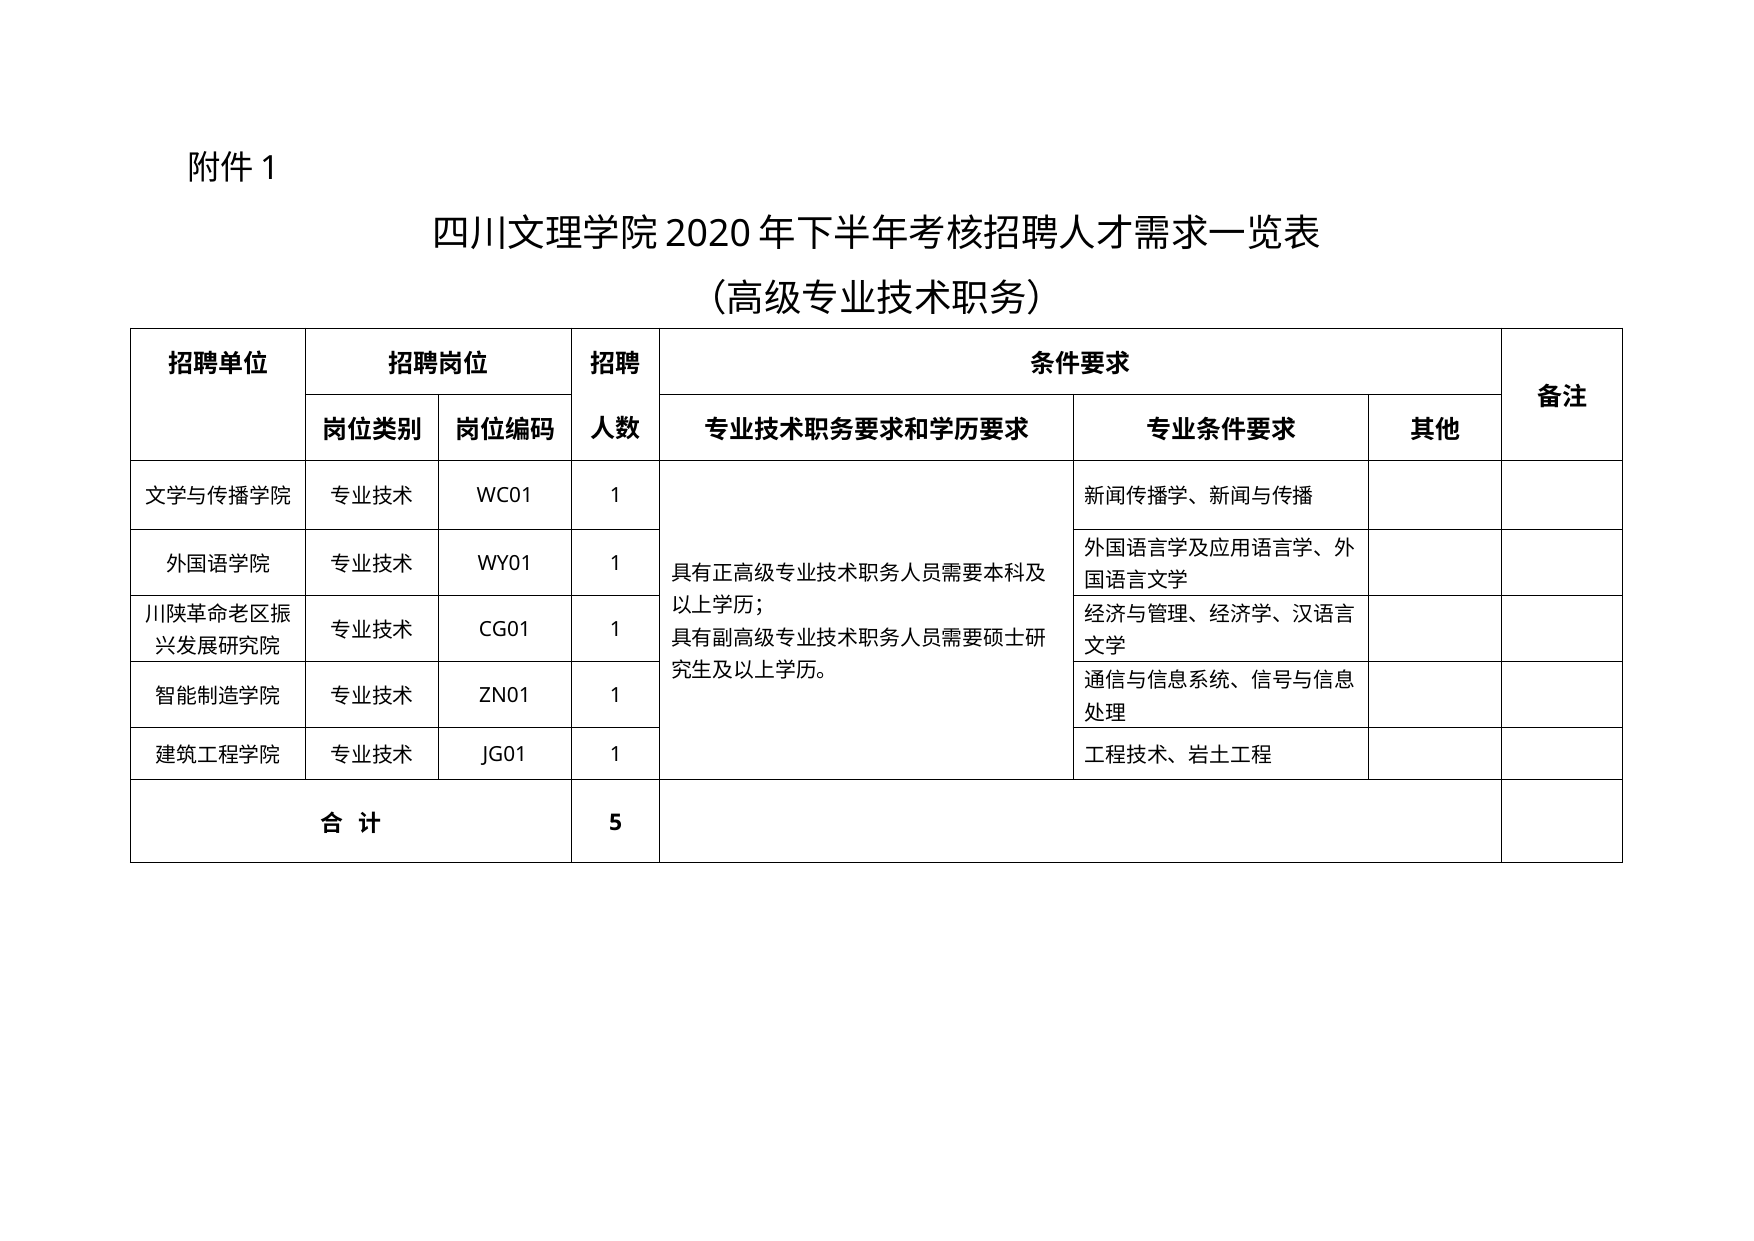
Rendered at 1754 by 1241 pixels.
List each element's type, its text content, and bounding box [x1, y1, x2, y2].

table_cell JG01 [439, 728, 571, 779]
table_cell [1502, 530, 1622, 595]
text 附件1 [187, 133, 1567, 198]
table_cell 专业技术 [306, 662, 438, 727]
table_cell 智能制造学院 [131, 662, 305, 727]
table_cell 条件要求 [660, 329, 1501, 394]
table_cell [1369, 494, 1501, 529]
table_cell 通信与信息系统、信号与信息处理 [1074, 662, 1368, 727]
table_cell 合 计 [131, 780, 571, 862]
table_cell [1502, 728, 1622, 779]
table_cell 1 [572, 461, 659, 529]
table_cell 专业条件要求 [1074, 395, 1368, 460]
table_cell 专业技术 [306, 461, 438, 529]
table_cell 1 [572, 530, 659, 595]
table_cell 5 [572, 780, 659, 862]
table_cell [1369, 461, 1501, 494]
table_cell [1502, 662, 1622, 727]
table_cell 经济与管理、经济学、汉语言文学 [1074, 596, 1368, 661]
table_cell 工程技术、岩土工程 [1074, 728, 1368, 779]
table_cell 专业技术 [306, 728, 438, 779]
table_cell 其他 [1369, 395, 1501, 460]
table_cell 招聘人数 [572, 329, 659, 460]
table_cell 专业技术职务要求和学历要求 [660, 395, 1073, 460]
table_cell 招聘单位 [131, 329, 305, 460]
table_cell [1502, 596, 1622, 661]
table_cell [1369, 728, 1501, 779]
table_cell 招聘岗位 [306, 329, 571, 394]
table_cell 川陕革命老区振兴发展研究院 [131, 596, 305, 661]
table_cell 专业技术 [306, 530, 438, 595]
table_cell 岗位编码 [439, 395, 571, 460]
table_cell [1369, 596, 1501, 661]
table_cell WY01 [439, 530, 571, 595]
table_cell 1 [572, 662, 659, 727]
table_cell 具有正高级专业技术职务人员需要本科及以上学历； 具有副高级专业技术职务人员需要硕士研究生及以上学历。 [660, 461, 1073, 779]
table_header 四川文理学院2020年下半年考核招聘人才需求一览表 （高级专业技术职务） [130, 198, 1623, 328]
table_cell [1502, 461, 1622, 529]
table_cell [1502, 780, 1622, 862]
table_cell 1 [572, 596, 659, 661]
table_cell 1 [572, 728, 659, 779]
table_cell 外国语学院 [131, 530, 305, 595]
table_cell CG01 [439, 596, 571, 661]
table_cell 岗位类别 [306, 395, 438, 460]
table_cell 新闻传播学、新闻与传播 [1074, 461, 1368, 529]
table_cell 备注 [1502, 329, 1622, 460]
table_cell 外国语言学及应用语言学、外国语言文学 [1074, 530, 1368, 595]
table_cell [1369, 662, 1501, 727]
table_cell WC01 [439, 461, 571, 529]
table_cell ZN01 [439, 662, 571, 727]
table_cell 文学与传播学院 [131, 461, 305, 529]
table_cell 建筑工程学院 [131, 728, 305, 779]
table_cell [1369, 530, 1501, 595]
table_cell [660, 780, 1501, 862]
table_cell 专业技术 [306, 596, 438, 661]
